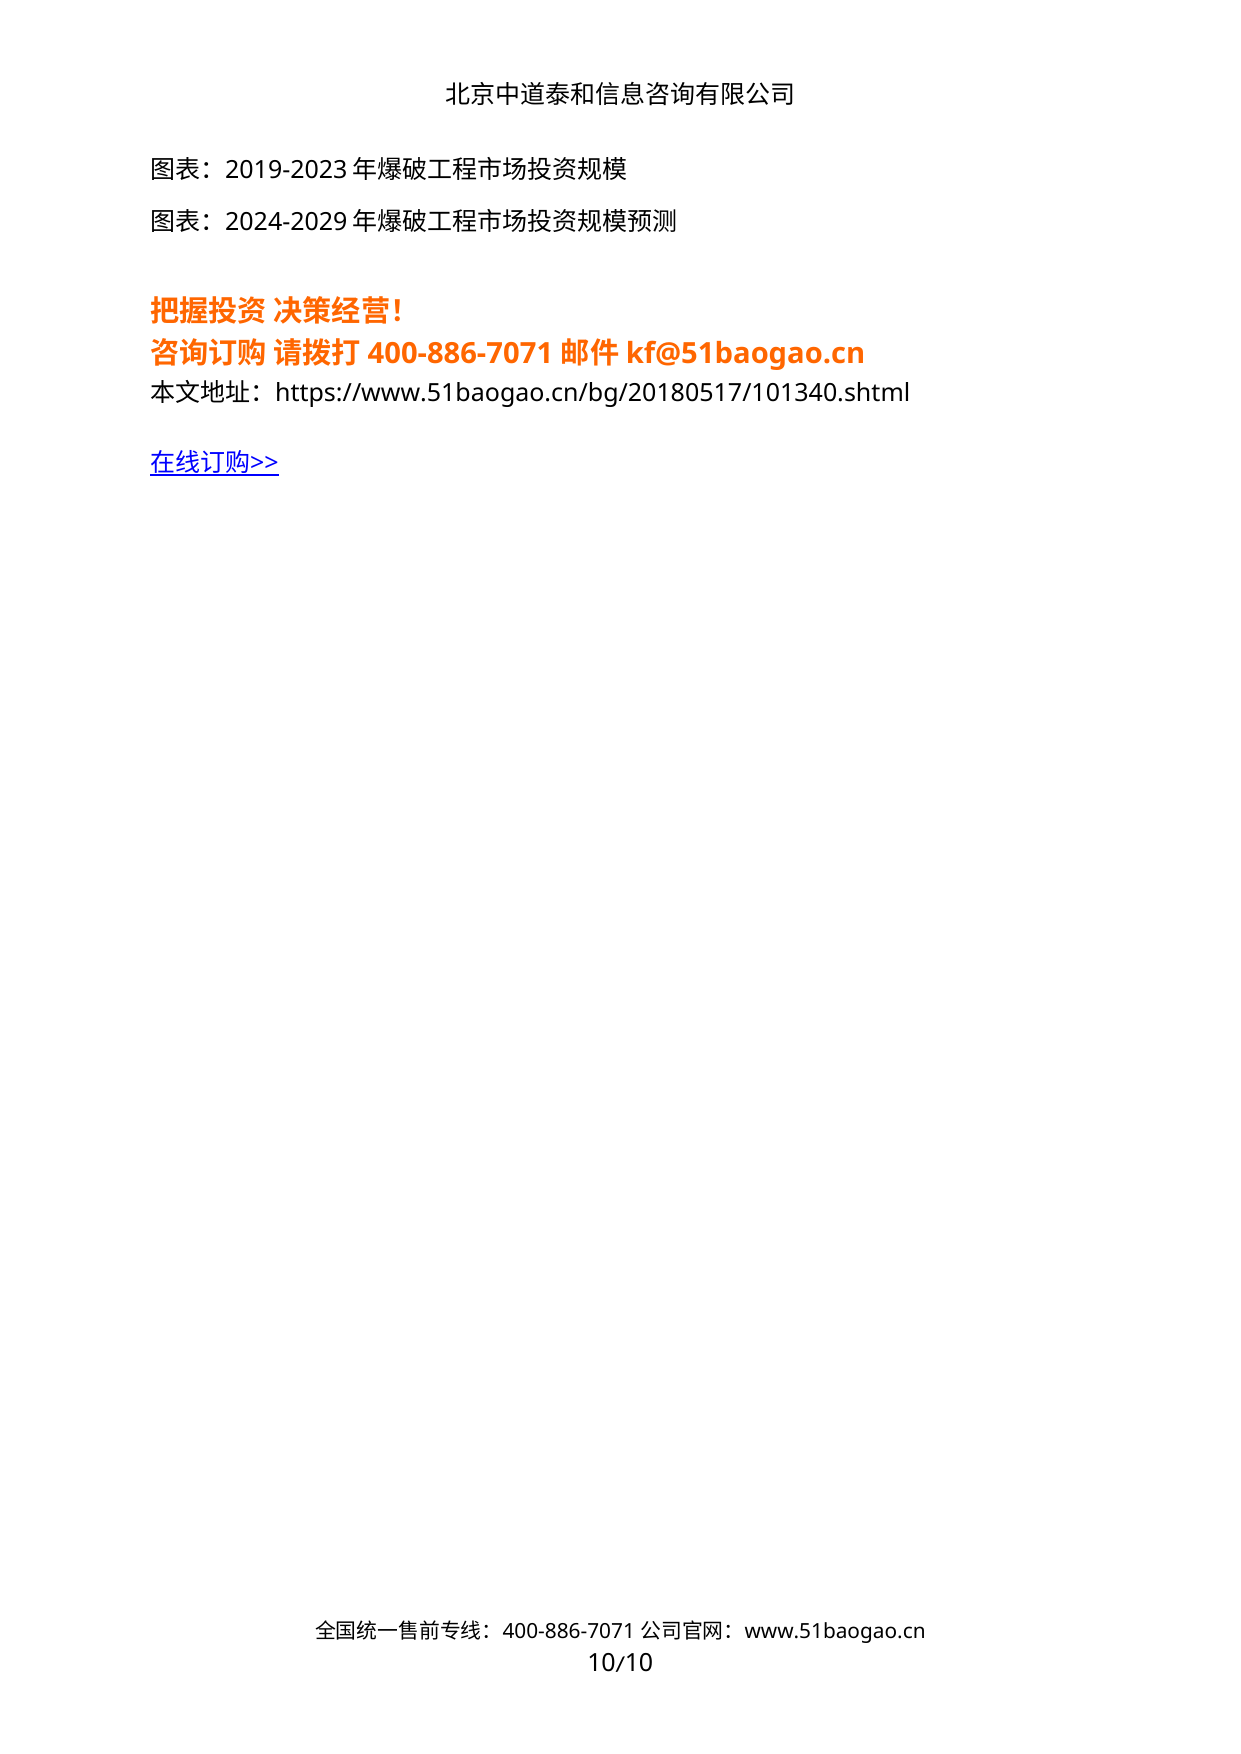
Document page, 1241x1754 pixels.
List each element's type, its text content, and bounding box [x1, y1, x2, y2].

text 图表：2019-2023年爆破工程市场投资规模 [150, 150, 1090, 186]
text 把握投资 决策经营！咨询订购 请拨打 400-886-7071 邮件 kf@51baogao.cn本文地址：https://www.51baogao.cn/bg/20180517/101340.shtml [150, 254, 1090, 409]
text 图表：2024-2029年爆破工程市场投资规模预测 [150, 202, 1090, 238]
text 在线订购>> [150, 409, 1090, 479]
